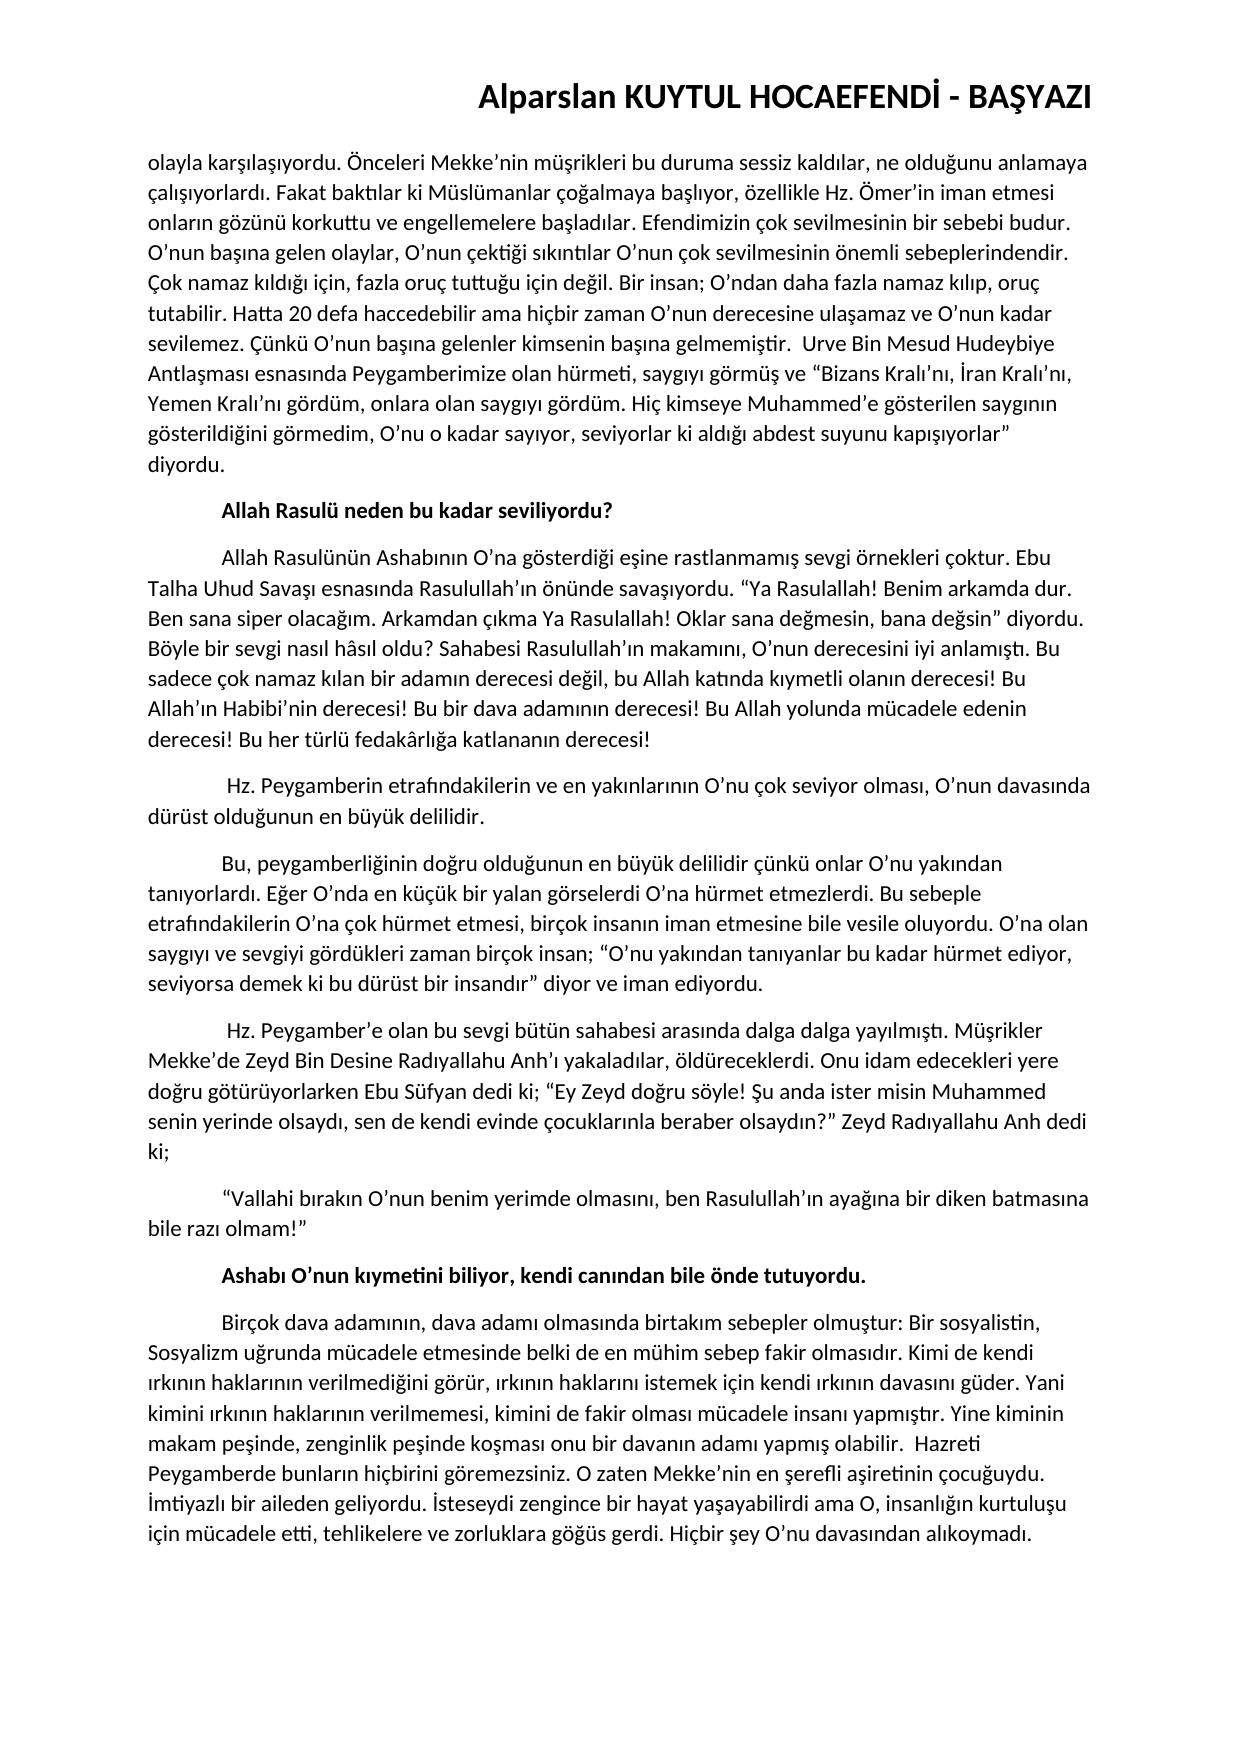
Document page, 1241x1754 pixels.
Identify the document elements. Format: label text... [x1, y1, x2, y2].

text Allah Rasulünün Ashabının O’na gösterdiği eşine rastlanmamış sevgi örnekleri çoktur. Ebu Talha Uhud Savaşı esnasında Rasulullah’ın önünde savaşıyordu. “Ya Rasulallah! Benim arkamda dur. Ben sana siper olacağım. Arkamdan çıkma Ya Rasulallah! Oklar sana değmesin, bana değsin” diyordu. Böyle bir sevgi nasıl hâsıl oldu? Sahabesi Rasulullah’ın makamını, O’nun derecesini iyi anlamıştı. Bu sadece çok namaz kılan bir adamın derecesi değil, bu Allah katında kıymetli olanın derecesi! Bu Allah’ın Habibi’nin derecesi! Bu bir dava adamının derecesi! Bu Allah yolunda mücadele edenin derecesi! Bu her türlü fedakârlığa katlananın derecesi! [148, 543, 1093, 753]
text Hz. Peygamberin etrafındakilerin ve en yakınlarının O’nu çok seviyor olması, O’nun davasında dürüst olduğunun en büyük delilidir. [148, 772, 1093, 830]
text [148, 148, 1093, 478]
text Bu, peygamberliğinin doğru olduğunun en büyük delilidir çünkü onlar O’nu yakından tanıyorlardı. Eğer O’nda en küçük bir yalan görselerdi O’na hürmet etmezlerdi. Bu sebeple etrafındakilerin O’na çok hürmet etmesi, birçok insanın iman etmesine bile vesile oluyordu. O’na olan saygıyı ve sevgiyi gördükleri zaman birçok insan; “O’nu yakından tanıyanlar bu kadar hürmet ediyor, seviyorsa demek ki bu dürüst bir insandır” diyor ve iman ediyordu. [148, 849, 1093, 997]
text Hz. Peygamber’e olan bu sevgi bütün sahabesi arasında dalga dalga yayılmıştı. Müşrikler Mekke’de Zeyd Bin Desine Radıyallahu Anh’ı yakaladılar, öldüreceklerdi. Onu idam edecekleri yere doğru götürüyorlarken Ebu Süfyan dedi ki; “Ey Zeyd doğru söyle! Şu anda ister misin Muhammed senin yerinde olsaydı, sen de kendi evinde çocuklarınla beraber olsaydın?” Zeyd Radıyallahu Anh dedi ki; [148, 1016, 1093, 1165]
text “Vallahi bırakın O’nun benim yerimde olmasını, ben Rasulullah’ın ayağına bir diken batmasına bile razı olmam!” [148, 1184, 1093, 1242]
text Allah Rasulü neden bu kadar seviliyordu? [148, 497, 1093, 524]
text Ashabı O’nun kıymetini biliyor, kendi canından bile önde tutuyordu. [148, 1261, 1093, 1289]
text Birçok dava adamının, dava adamı olmasında birtakım sebepler olmuştur: Bir sosyalistin, Sosyalizm uğrunda mücadele etmesinde belki de en mühim sebep fakir olmasıdır. Kimi de kendi ırkının haklarının verilmediğini görür, ırkının haklarını istemek için kendi ırkının davasını güder. Yani kimini ırkının haklarının verilmemesi, kimini de fakir olması mücadele insanı yapmıştır. Yine kiminin makam peşinde, zenginlik peşinde koşması onu bir davanın adamı yapmış olabilir. Hazreti Peygamberde bunların hiçbirini göremezsiniz. O zaten Mekke’nin en şerefli aşiretinin çocuğuydu. İmtiyazlı bir aileden geliyordu. İsteseydi zengince bir hayat yaşayabilirdi ama O, insanlığın kurtuluşu için mücadele etti, tehlikelere ve zorluklara göğüs gerdi. Hiçbir şey O’nu davasından alıkoymadı. [148, 1308, 1093, 1547]
